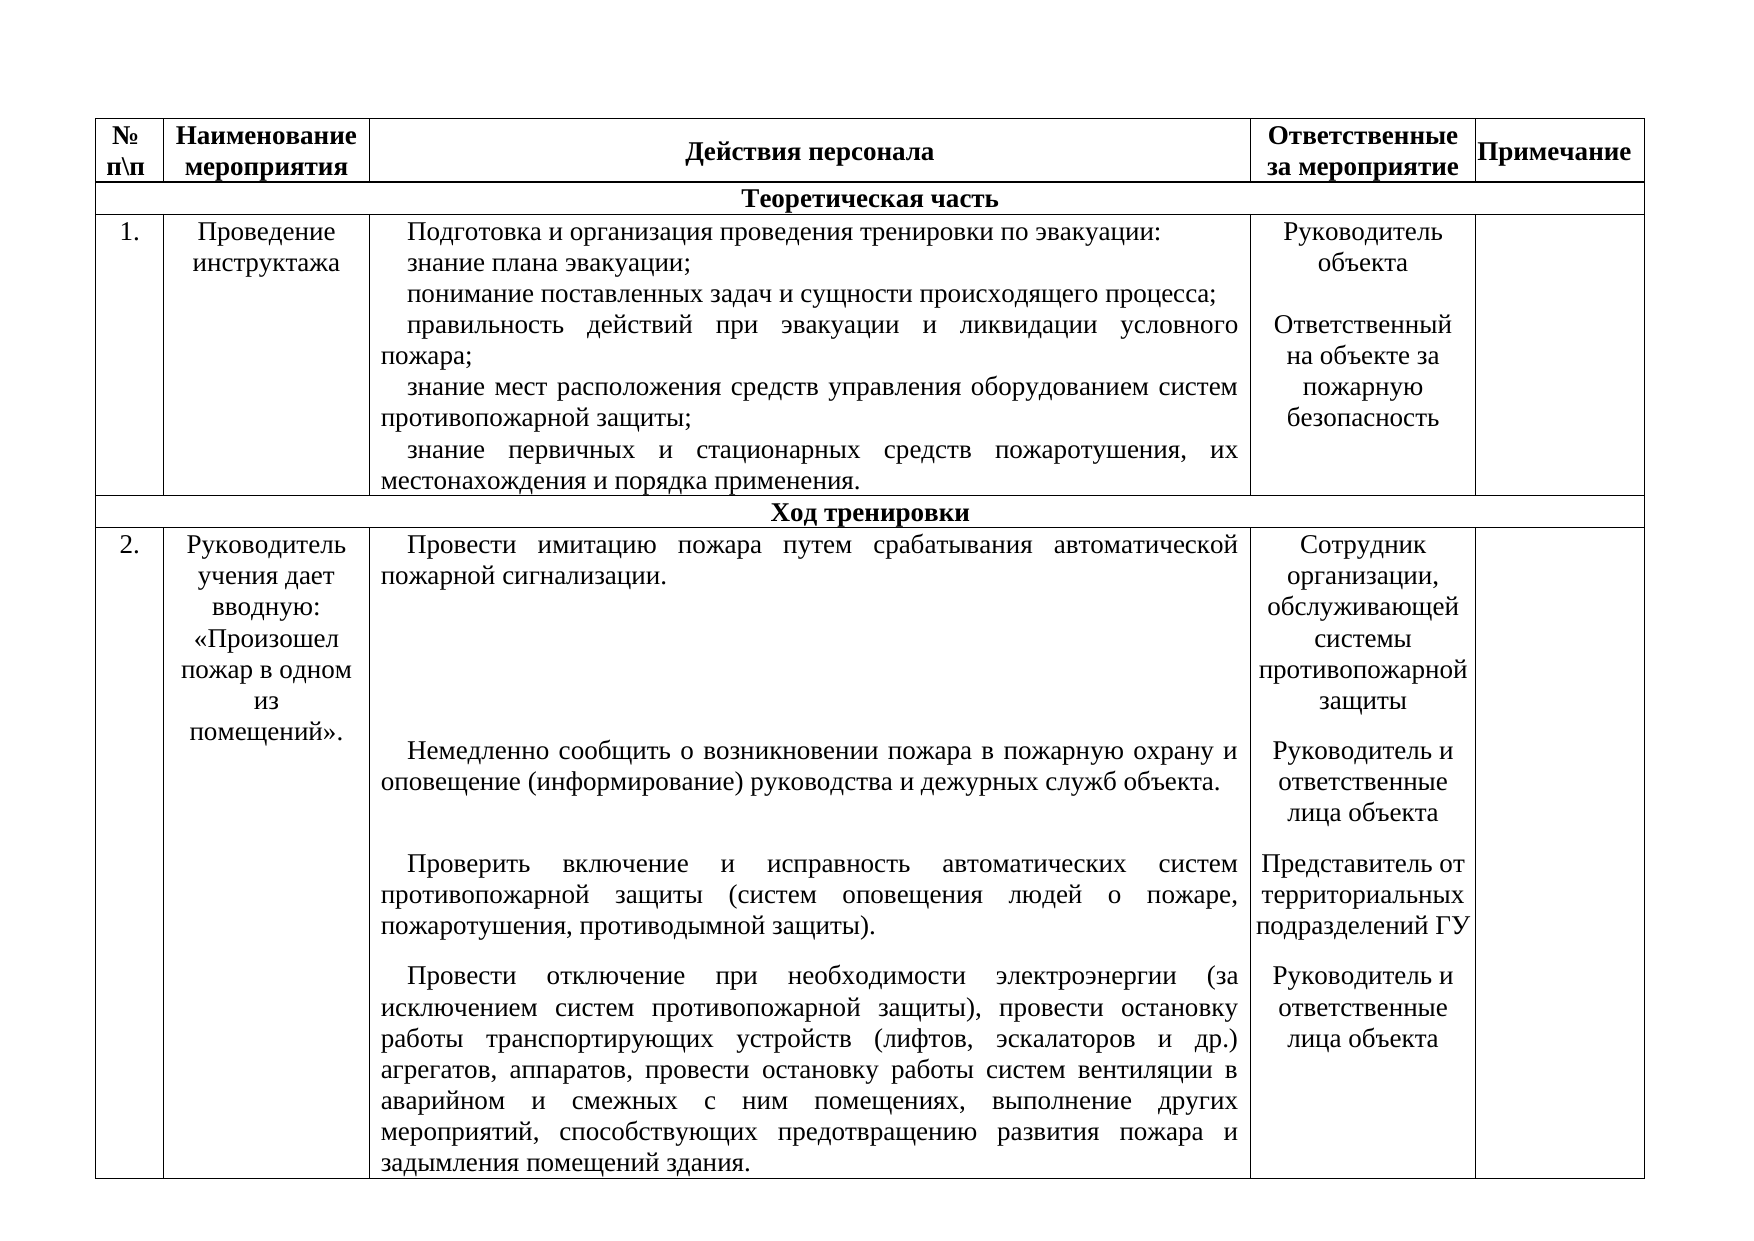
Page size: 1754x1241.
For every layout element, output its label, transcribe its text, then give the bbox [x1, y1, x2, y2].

table_cell 1. [96, 215, 163, 495]
table_cell Ход тренировки [96, 496, 1644, 527]
table_header Ответственные за мероприятие [1251, 119, 1475, 181]
table_cell Проведение инструктажа [164, 215, 369, 495]
table_cell [1476, 528, 1644, 1177]
table_header Действия персонала [370, 119, 1250, 181]
table_cell Теоретическая часть [96, 183, 1644, 214]
table_cell [1476, 215, 1644, 495]
table_header № п\п [96, 119, 163, 181]
table_cell Подготовка и организация проведения тренировки по эвакуации: знание плана эвакуации; понимание поставленных задач и сущности происходящего процесса; правильность действий при эвакуации и ликвидации условного пожара; знание мест расположения средств управления оборудованием систем противопожарной защиты; знание первичных и стационарных средств пожаротушения, их местонахождения и порядка применения. [370, 215, 1250, 495]
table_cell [370, 528, 1250, 1177]
table_cell Руководитель объекта Ответственный на объекте за пожарную безопасность [1251, 215, 1475, 495]
table_header Наименование мероприятия [164, 119, 369, 181]
table_cell 2. [96, 528, 163, 1177]
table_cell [164, 528, 369, 1177]
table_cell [1251, 528, 1475, 1177]
table_header Примечание [1476, 119, 1644, 181]
